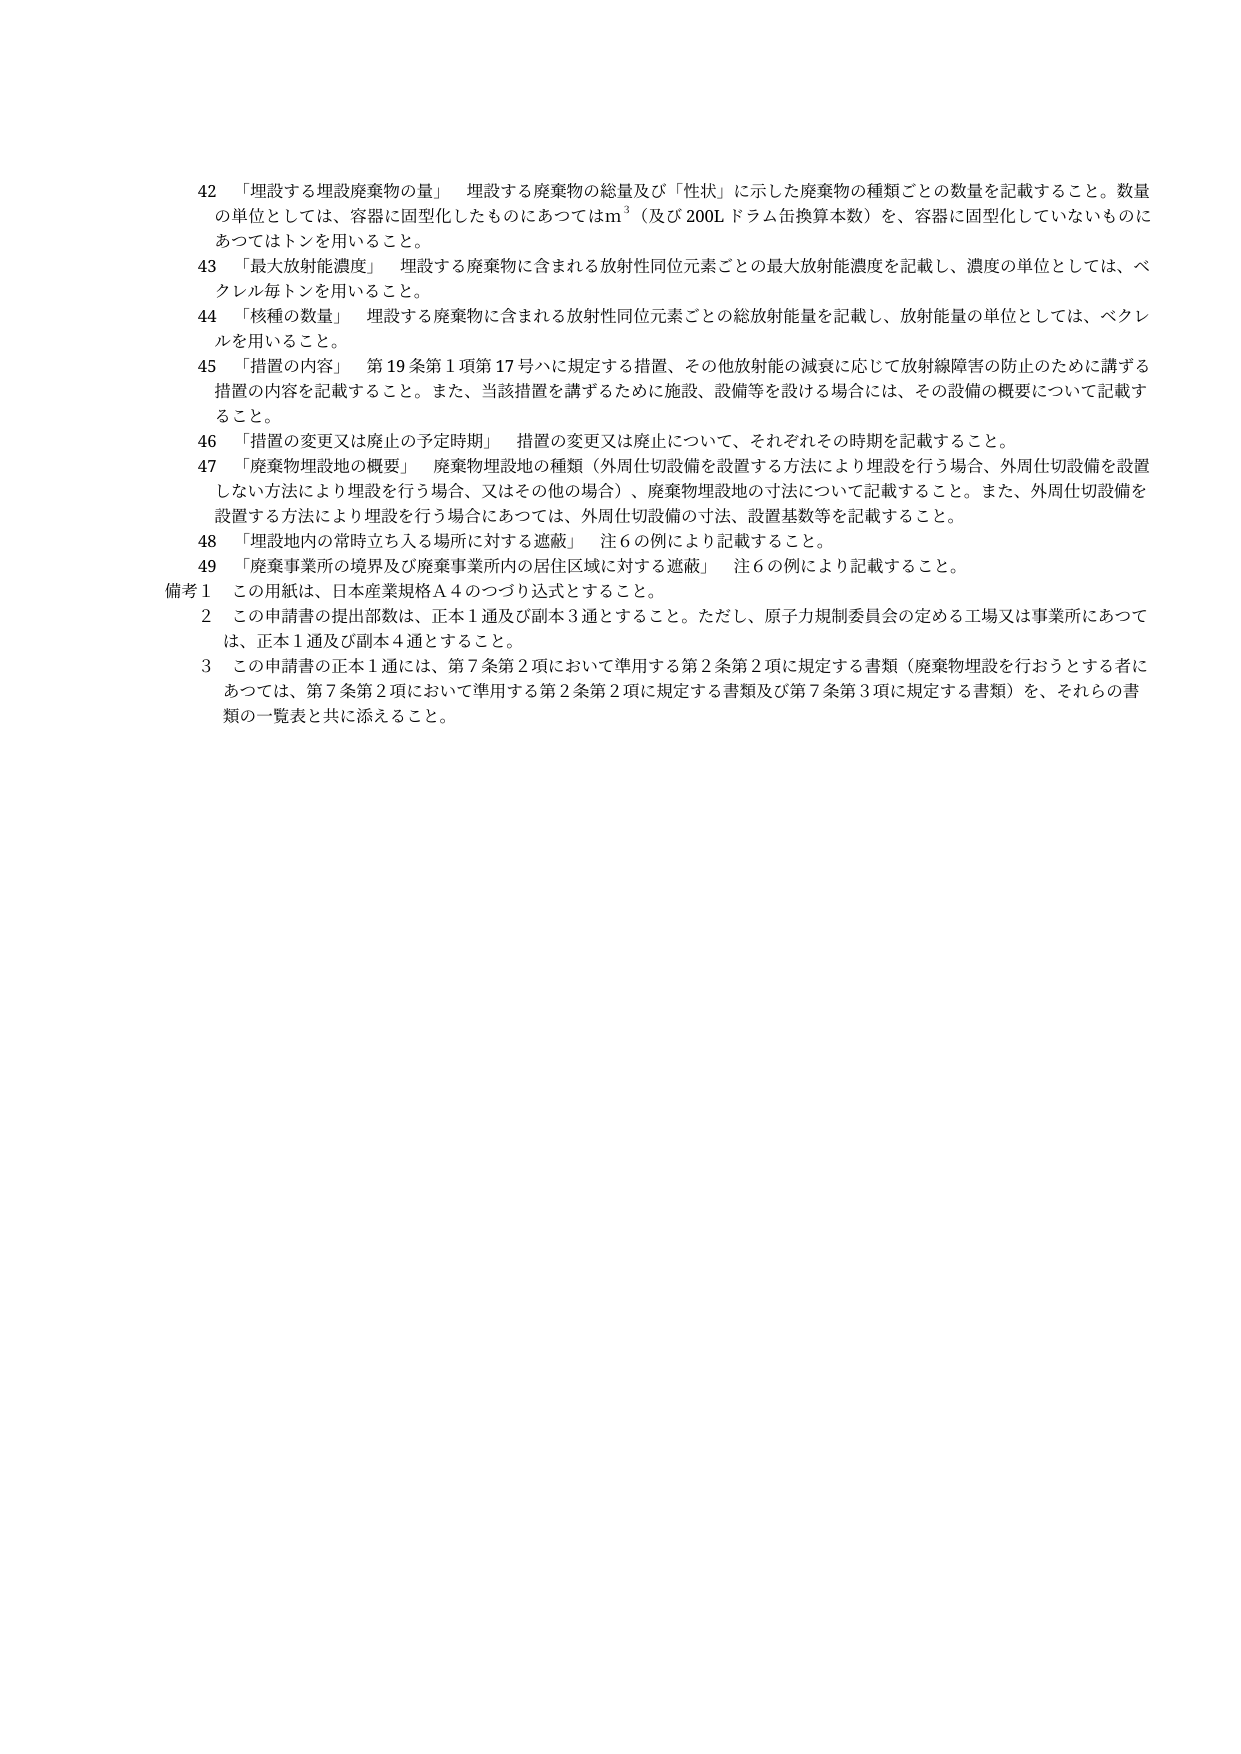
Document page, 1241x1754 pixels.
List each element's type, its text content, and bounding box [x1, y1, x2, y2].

text 42 「埋設する埋設廃棄物の量」 埋設する廃棄物の総量及び「性状」に示した廃棄物の種類ごとの数量を記載すること。数量の単位としては、容器に固型化したものにあつてはｍ３（及び200Lドラム缶換算本数）を、容器に固型化していないものにあつてはトンを用いること。 [164, 177, 1152, 252]
text 47 「廃棄物埋設地の概要」 廃棄物埋設地の種類（外周仕切設備を設置する方法により埋設を行う場合、外周仕切設備を設置しない方法により埋設を行う場合、又はその他の場合）、廃棄物埋設地の寸法について記載すること。また、外周仕切設備を設置する方法により埋設を行う場合にあつては、外周仕切設備の寸法、設置基数等を記載すること。 [164, 452, 1152, 527]
text 48 「埋設地内の常時立ち入る場所に対する遮蔽」 注６の例により記載すること。 [164, 527, 1152, 552]
text ２ この申請書の提出部数は、正本１通及び副本３通とすること。ただし、原子力規制委員会の定める工場又は事業所にあつては、正本１通及び副本４通とすること。 [164, 602, 1152, 652]
text 43 「最大放射能濃度」 埋設する廃棄物に含まれる放射性同位元素ごとの最大放射能濃度を記載し、濃度の単位としては、ベクレル毎トンを用いること。 [164, 252, 1152, 302]
text 45 「措置の内容」 第19条第１項第17号ハに規定する措置、その他放射能の減衰に応じて放射線障害の防止のために講ずる措置の内容を記載すること。また、当該措置を講ずるために施設、設備等を設ける場合には、その設備の概要について記載すること。 [164, 352, 1152, 427]
text ３ この申請書の正本１通には、第７条第２項において準用する第２条第２項に規定する書類（廃棄物埋設を行おうとする者にあつては、第７条第２項において準用する第２条第２項に規定する書類及び第７条第３項に規定する書類）を、それらの書類の一覧表と共に添えること。 [164, 652, 1152, 727]
text 46 「措置の変更又は廃止の予定時期」 措置の変更又は廃止について、それぞれその時期を記載すること。 [164, 427, 1152, 452]
text 49 「廃棄事業所の境界及び廃棄事業所内の居住区域に対する遮蔽」 注６の例により記載すること。 [164, 552, 1152, 577]
text 備考１ この用紙は、日本産業規格Ａ４のつづり込式とすること。 [164, 577, 1152, 602]
text 44 「核種の数量」 埋設する廃棄物に含まれる放射性同位元素ごとの総放射能量を記載し、放射能量の単位としては、ベクレルを用いること。 [164, 302, 1152, 352]
